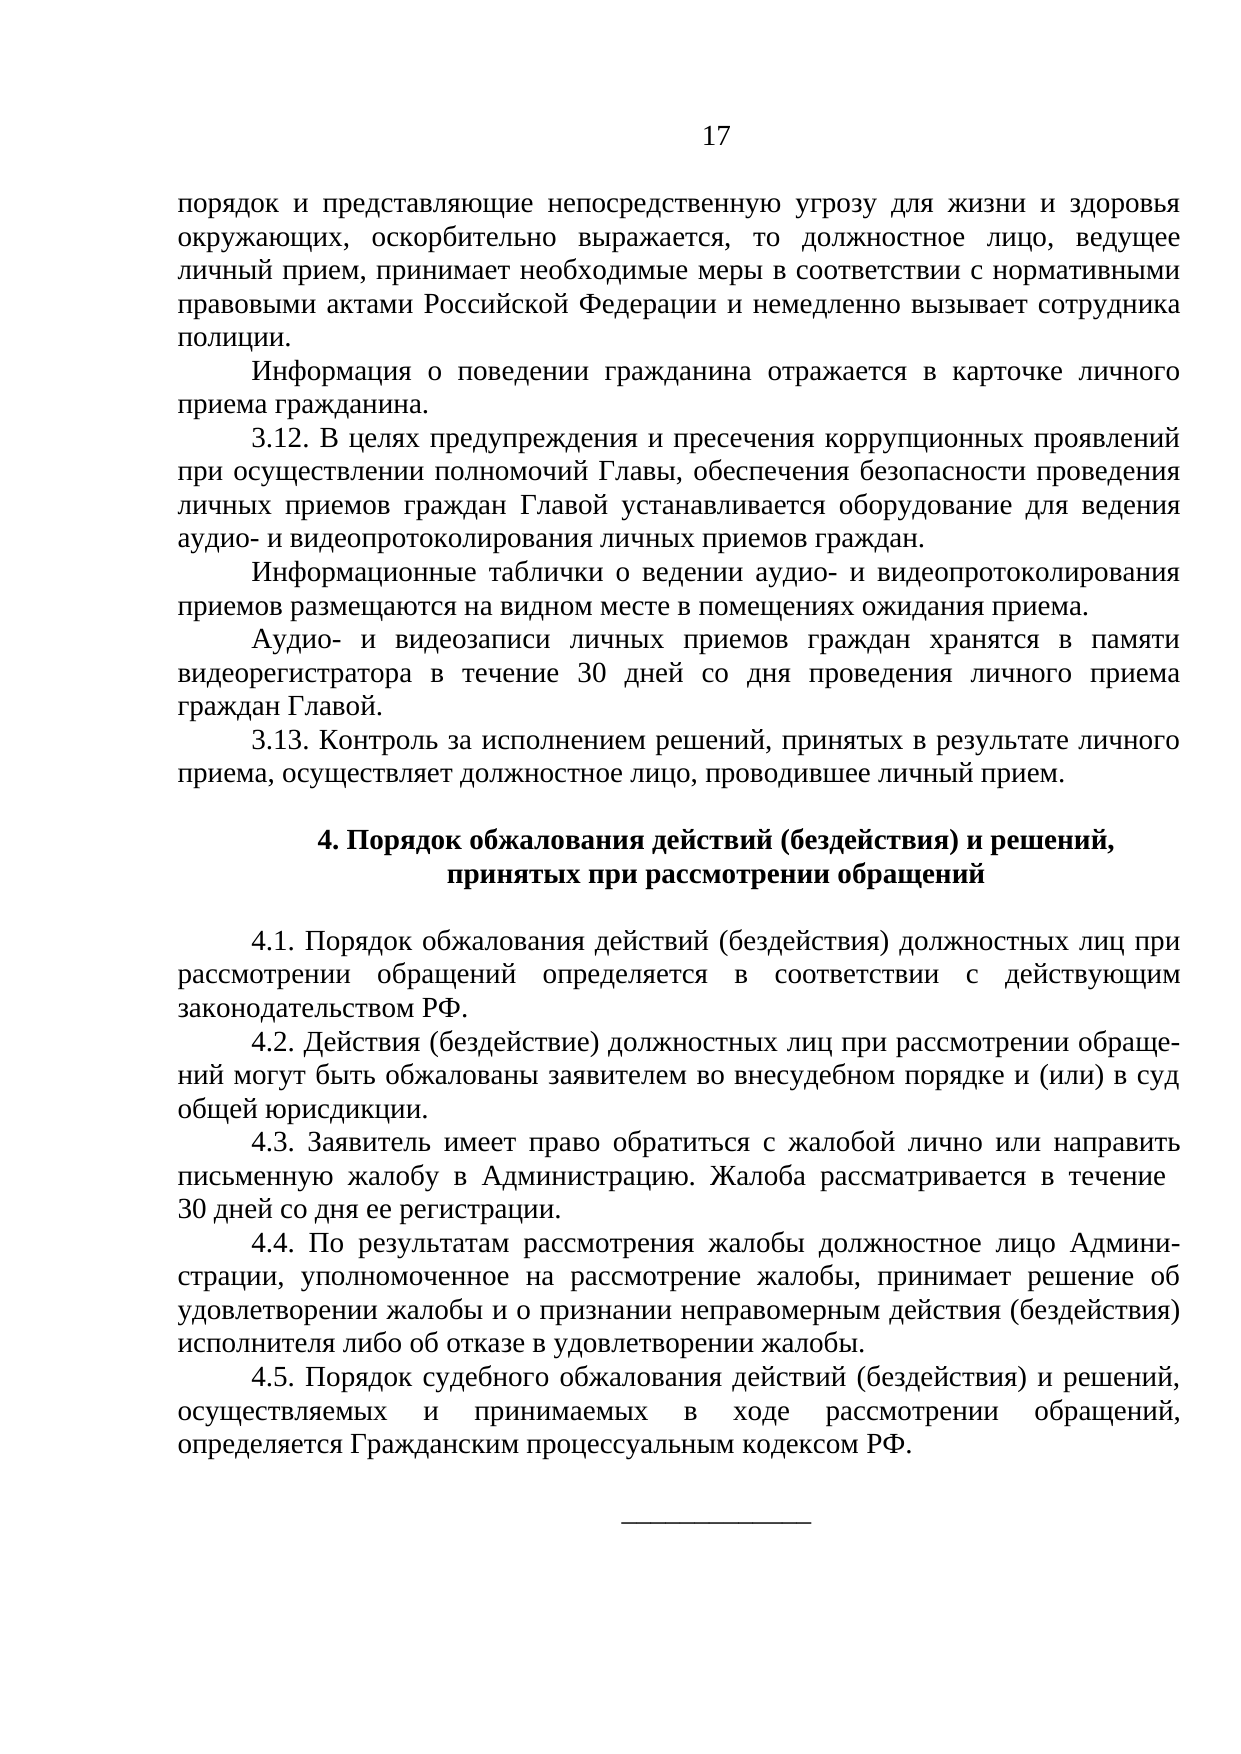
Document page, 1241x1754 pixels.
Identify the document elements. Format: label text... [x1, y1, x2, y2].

text 4.3. Заявитель имеет право обратиться с жалобой лично или направить письменную жалобу в Администрацию. Жалоба рассматривается в течение 30 дней со дня ее регистрации. [177, 1124, 1181, 1225]
text 4.1. Порядок обжалования действий (бездействия) должностных лиц при рассмотрении обращений определяется в соответствии с действующим законодательством РФ. [177, 923, 1181, 1024]
text 4.4. По результатам рассмотрения жалобы должностное лицо Админи- страции, уполномоченное на рассмотрение жалобы, принимает решение об удовлетворении жалобы и о признании неправомерным действия (бездействия) исполнителя либо об отказе в удовлетворении жалобы. [177, 1225, 1181, 1359]
text 3.12. В целях предупреждения и пресечения коррупционных проявлений при осуществлении полномочий Главы, обеспечения безопасности проведения личных приемов граждан Главой устанавливается оборудование для ведения аудио- и видеопротоколирования личных приемов граждан. [177, 420, 1181, 554]
text принятых при рассмотрении обращений [177, 856, 1181, 889]
text 4.2. Действия (бездействие) должностных лиц при рассмотрении обраще-ний могут быть обжалованы заявителем во внесудебном порядке и (или) в суд общей юрисдикции. [177, 1024, 1181, 1124]
text 4.5. Порядок судебного обжалования действий (бездействия) и решений, осуществляемых и принимаемых в ходе рассмотрении обращений, определяется Гражданским процессуальным кодексом РФ. [177, 1359, 1181, 1460]
text порядок и представляющие непосредственную угрозу для жизни и здоровья окружающих, оскорбительно выражается, то должностное лицо, ведущее личный прием, принимает необходимые меры в соответствии с нормативными правовыми актами Российской Федерации и немедленно вызывает сотрудника полиции. [177, 185, 1181, 353]
text 3.13. Контроль за исполнением решений, принятых в результате личного приема, осуществляет должностное лицо, проводившее личный прием. [177, 722, 1181, 789]
text Аудио- и видеозаписи личных приемов граждан хранятся в памяти видеорегистратора в течение 30 дней со дня проведения личного приема граждан Главой. [177, 621, 1181, 722]
text _____________ [177, 1493, 1181, 1527]
text Информационные таблички о ведении аудио- и видеопротоколирования приемов размещаются на видном месте в помещениях ожидания приема. [177, 554, 1181, 621]
text Информация о поведении гражданина отражается в карточке личного приема гражданина. [177, 353, 1181, 420]
text 17 [177, 118, 1181, 152]
text 4. Порядок обжалования действий (бездействия) и решений, [177, 822, 1181, 856]
